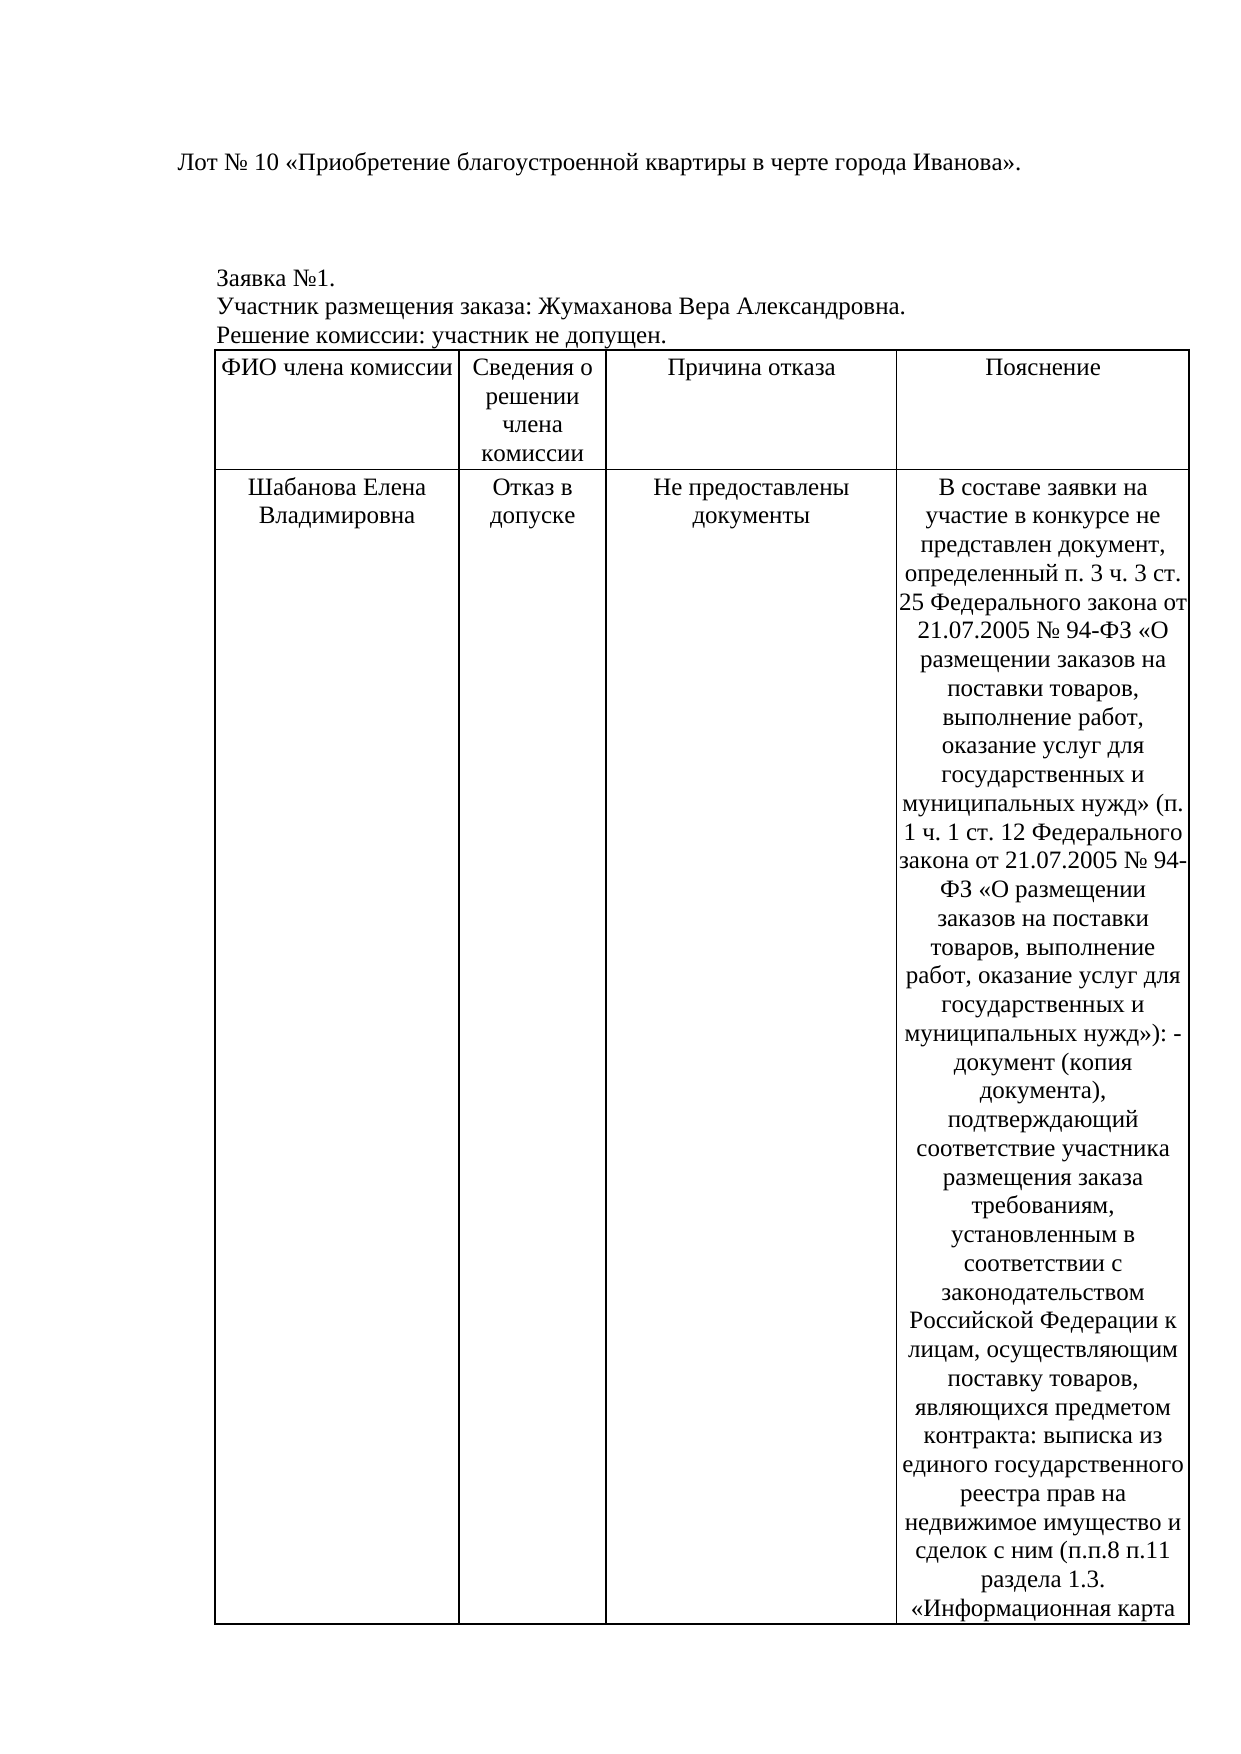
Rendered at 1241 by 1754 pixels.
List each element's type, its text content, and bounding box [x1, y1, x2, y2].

table_header Пояснение [897, 351, 1188, 469]
table_cell Отказ в допуске [460, 470, 605, 1623]
text Заявка №1. Участник размещения заказа: Жумаханова Вера Александровна. Решение комиссии: участник не допущен. [216, 205, 1152, 349]
table_header Причина отказа [607, 351, 896, 469]
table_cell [897, 470, 1188, 1623]
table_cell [607, 470, 896, 1623]
table_header Сведения о решении члена комиссии [460, 351, 605, 469]
table_header ФИО члена комиссии [216, 351, 458, 469]
text Лот № 10 «Приобретение благоустроенной квартиры в черте города Иванова». [177, 147, 1152, 176]
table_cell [216, 470, 458, 1623]
